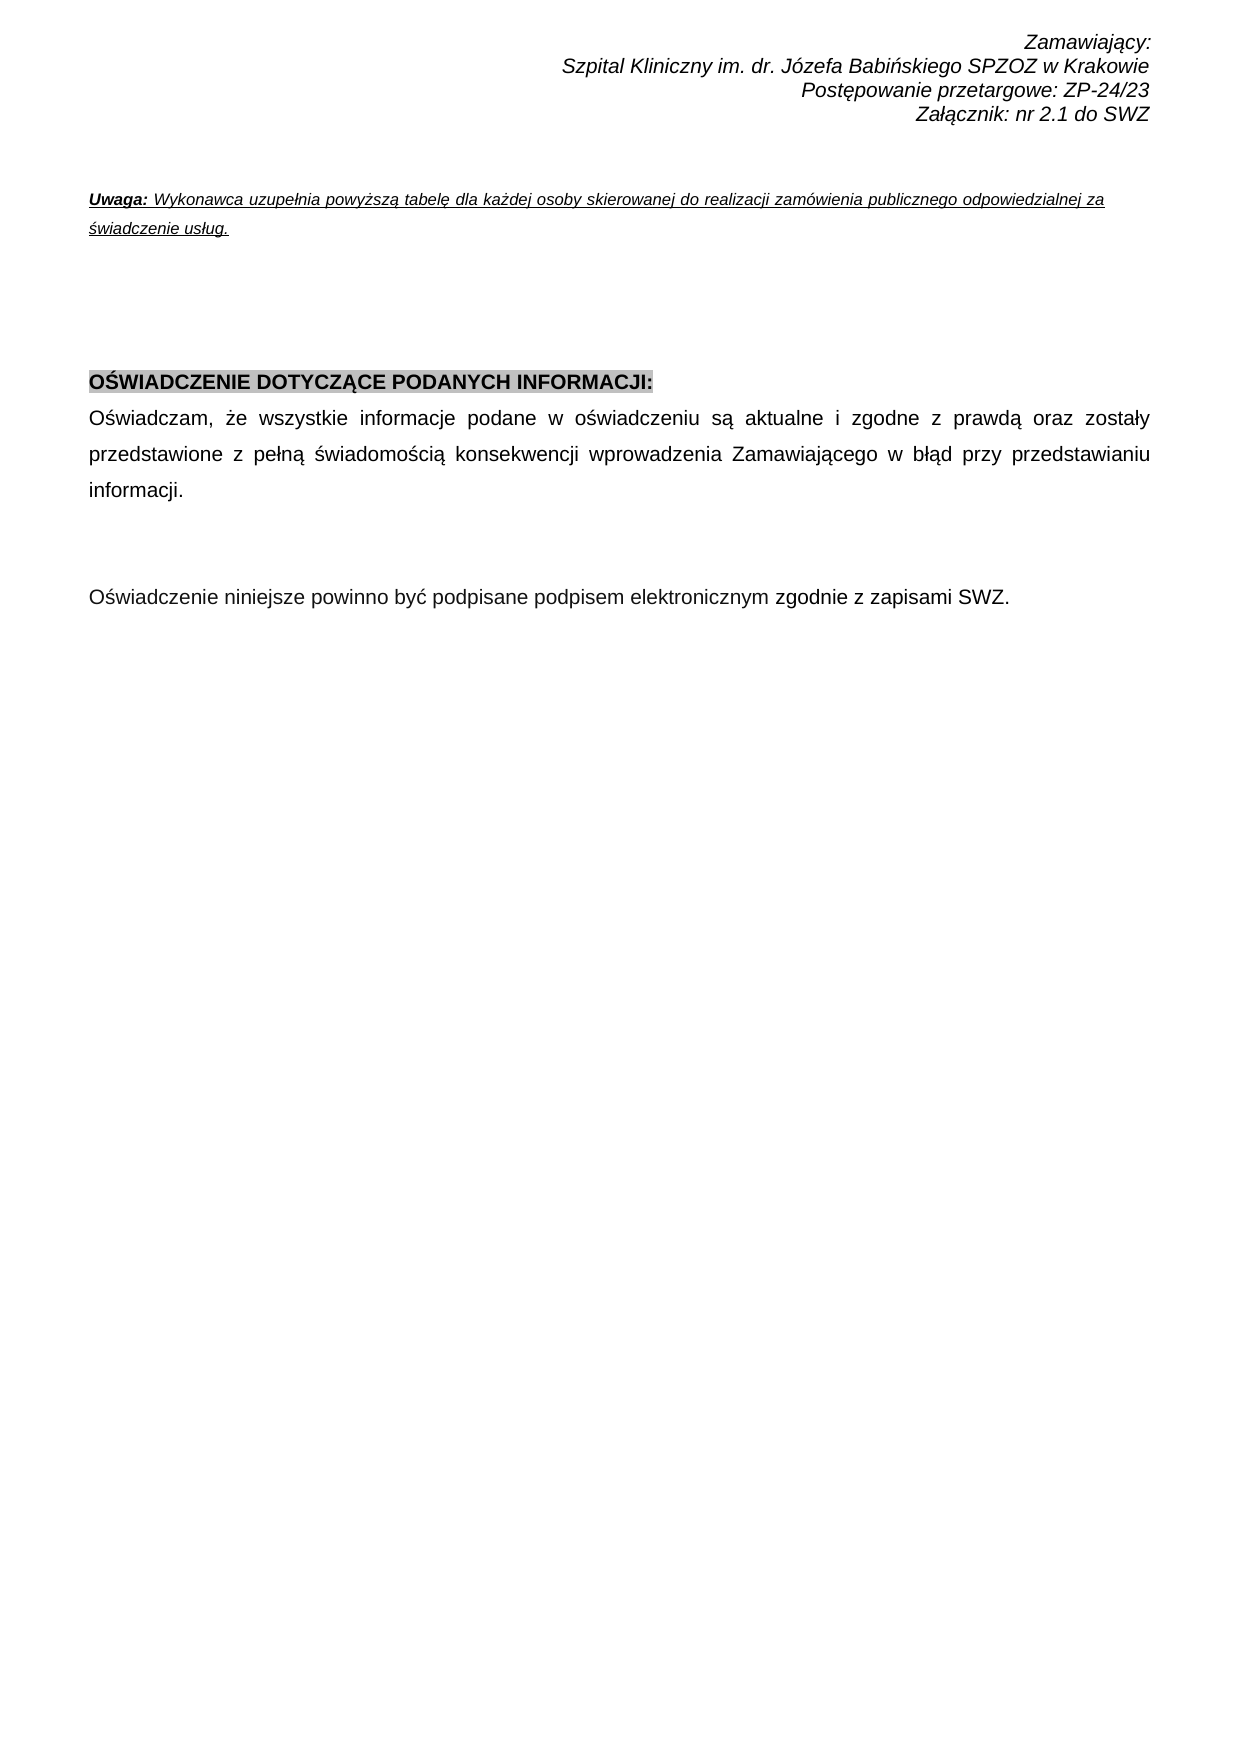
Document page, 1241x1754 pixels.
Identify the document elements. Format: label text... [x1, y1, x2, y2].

text OŚWIADCZENIE DOTYCZĄCE PODANYCH INFORMACJI: [89, 369, 1152, 393]
text Uwaga: Wykonawca uzupełnia powyższą tabelę dla każdej osoby skierowanej do realizacji zamówienia publicznego odpowiedzialnej za świadczenie usług. [89, 190, 1107, 238]
text Oświadczam, że wszystkie informacje podane w oświadczeniu są aktualne i zgodne z prawdą oraz zostały przedstawione z pełną świadomością konsekwencji wprowadzenia Zamawiającego w błąd przy przedstawianiu informacji. [89, 406, 1152, 501]
text Oświadczenie niniejsze powinno być podpisane podpisem elektronicznym zgodnie z zapisami SWZ. [89, 585, 1152, 609]
